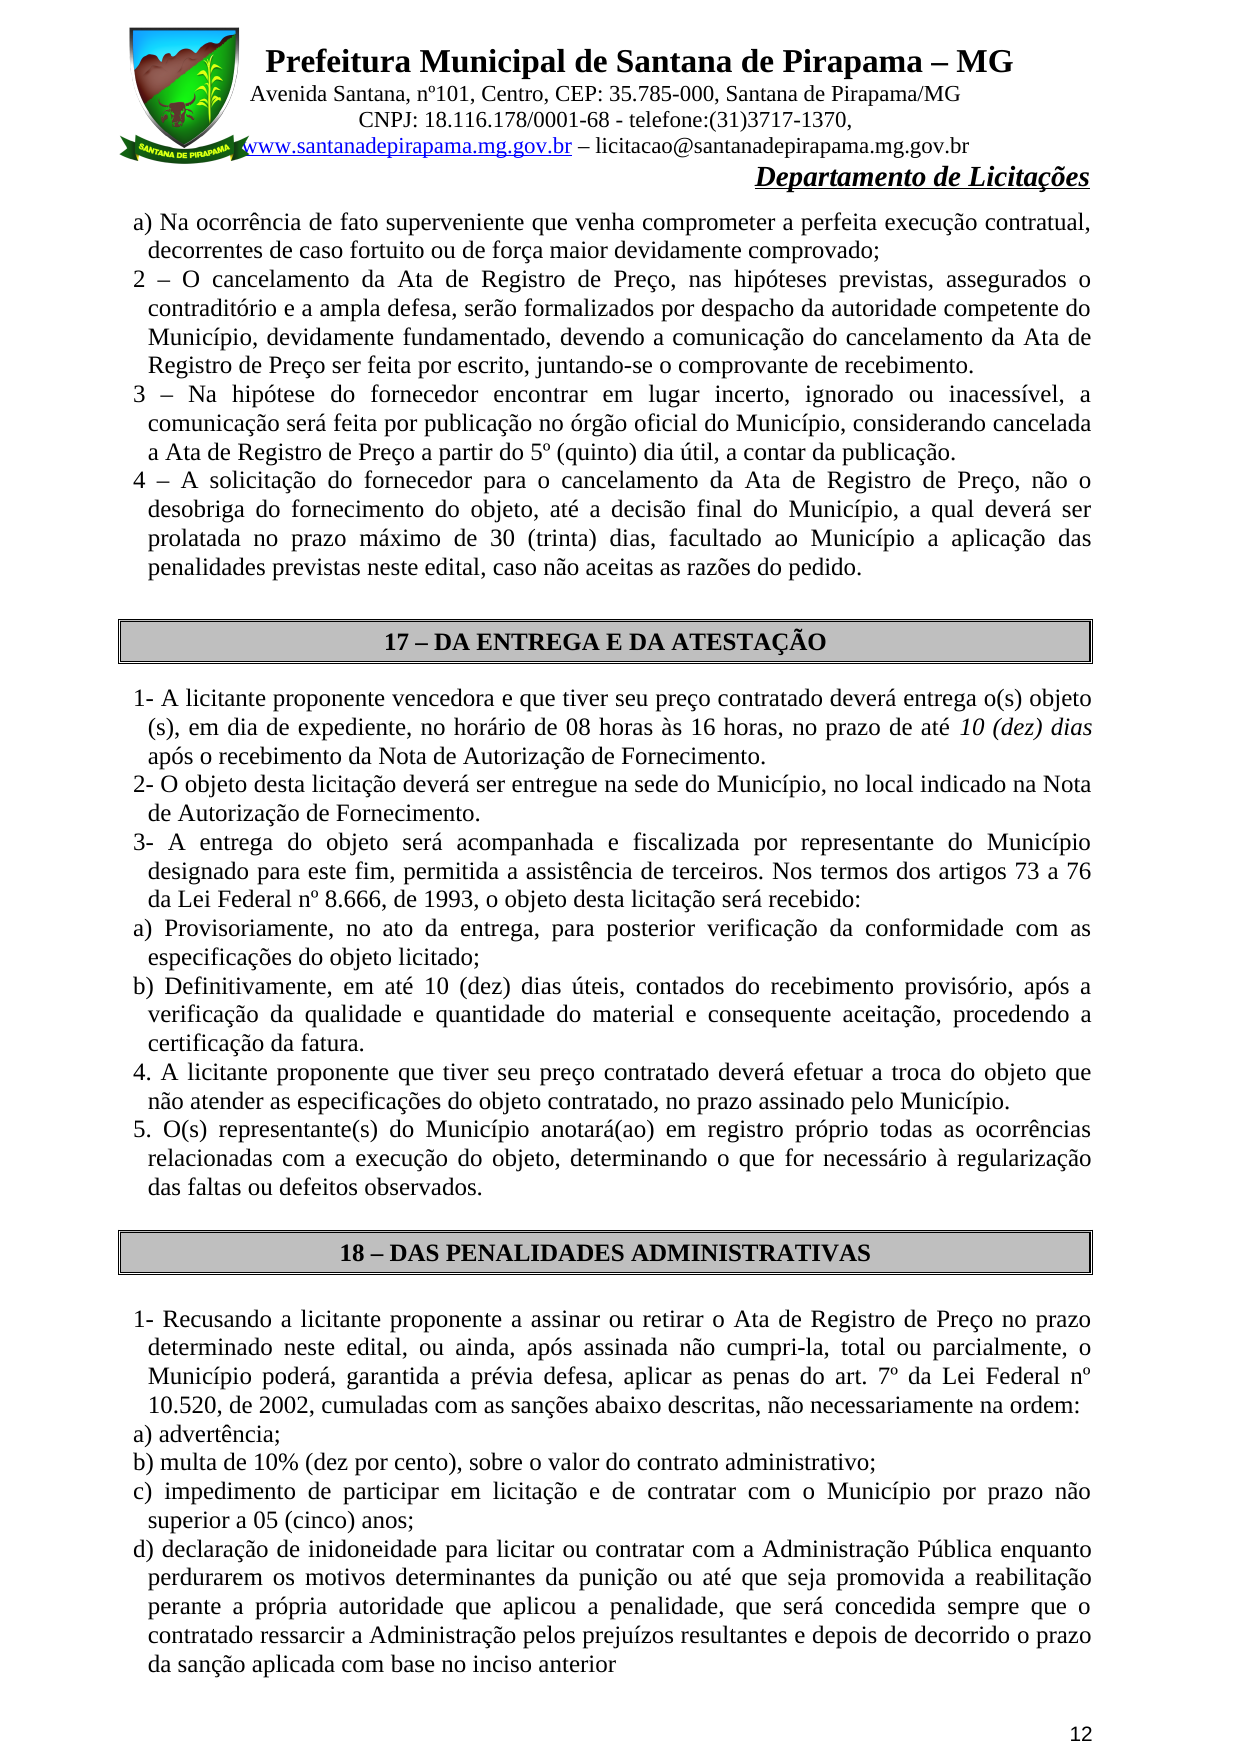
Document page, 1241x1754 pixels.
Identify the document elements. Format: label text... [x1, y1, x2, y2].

text 2 – O cancelamento da Ata de Registro de Preço, nas hipóteses previstas, assegurados o contraditório e a ampla defesa, serão formalizados por despacho da autoridade competente do Município, devidamente fundamentado, devendo a comunicação do cancelamento da Ata de Registro de Preço ser feita por escrito, juntando-se o comprovante de recebimento. [133, 264, 1092, 379]
text b) Definitivamente, em até 10 (dez) dias úteis, contados do recebimento provisório, após a verificação da qualidade e quantidade do material e consequente aceitação, procedendo a certificação da fatura. [133, 971, 1092, 1057]
text 4. A licitante proponente que tiver seu preço contratado deverá efetuar a troca do objeto que não atender as especificações do objeto contratado, no prazo assinado pelo Município. [133, 1057, 1092, 1114]
table_header 18 – DAS PENALIDADES ADMINISTRATIVAS [121, 1233, 1089, 1272]
table_header 17 – DA ENTREGA E DA ATESTAÇÃO [121, 622, 1089, 661]
text d) declaração de inidoneidade para licitar ou contratar com a Administração Pública enquanto perdurarem os motivos determinantes da punição ou até que seja promovida a reabilitação perante a própria autoridade que aplicou a penalidade, que será concedida sempre que o contratado ressarcir a Administração pelos prejuízos resultantes e depois de decorrido o prazo da sanção aplicada com base no inciso anterior [133, 1534, 1092, 1677]
text 2- O objeto desta licitação deverá ser entregue na sede do Município, no local indicado na Nota de Autorização de Fornecimento. [133, 769, 1092, 827]
text a) Provisoriamente, no ato da entrega, para posterior verificação da conformidade com as especificações do objeto licitado; [133, 913, 1092, 971]
text b) multa de 10% (dez por cento), sobre o valor do contrato administrativo; [133, 1447, 1092, 1476]
text a) advertência; [133, 1419, 1092, 1447]
text c) impedimento de participar em licitação e de contratar com o Município por prazo não superior a 05 (cinco) anos; [133, 1476, 1092, 1534]
text 4 – A solicitação do fornecedor para o cancelamento da Ata de Registro de Preço, não o desobriga do fornecimento do objeto, até a decisão final do Município, a qual deverá ser prolatada no prazo máximo de 30 (trinta) dias, facultado ao Município a aplicação das penalidades previstas neste edital, caso não aceitas as razões do pedido. [133, 466, 1092, 581]
text 3 – Na hipótese do fornecedor encontrar em lugar incerto, ignorado ou inacessível, a comunicação será feita por publicação no órgão oficial do Município, considerando cancelada a Ata de Registro de Preço a partir do 5º (quinto) dia útil, a contar da publicação. [133, 379, 1092, 466]
text 1- A licitante proponente vencedora e que tiver seu preço contratado deverá entrega o(s) objeto (s), em dia de expediente, no horário de 08 horas às 16 horas, no prazo de até 10 (dez) dias após o recebimento da Nota de Autorização de Fornecimento. [133, 683, 1092, 769]
text 3- A entrega do objeto será acompanhada e fiscalizada por representante do Município designado para este fim, permitida a assistência de terceiros. Nos termos dos artigos 73 a 76 da Lei Federal nº 8.666, de 1993, o objeto desta licitação será recebido: [133, 827, 1092, 913]
text a) Na ocorrência de fato superveniente que venha comprometer a perfeita execução contratual, decorrentes de caso fortuito ou de força maior devidamente comprovado; [133, 207, 1092, 264]
text 5. O(s) representante(s) do Município anotará(ao) em registro próprio todas as ocorrências relacionadas com a execução do objeto, determinando o que for necessário à regularização das faltas ou defeitos observados. [133, 1114, 1092, 1201]
text 1- Recusando a licitante proponente a assinar ou retirar o Ata de Registro de Preço no prazo determinado neste edital, ou ainda, após assinada não cumpri-la, total ou parcialmente, o Município poderá, garantida a prévia defesa, aplicar as penas do art. 7º da Lei Federal nº 10.520, de 2002, cumuladas com as sanções abaixo descritas, não necessariamente na ordem: [133, 1304, 1092, 1419]
